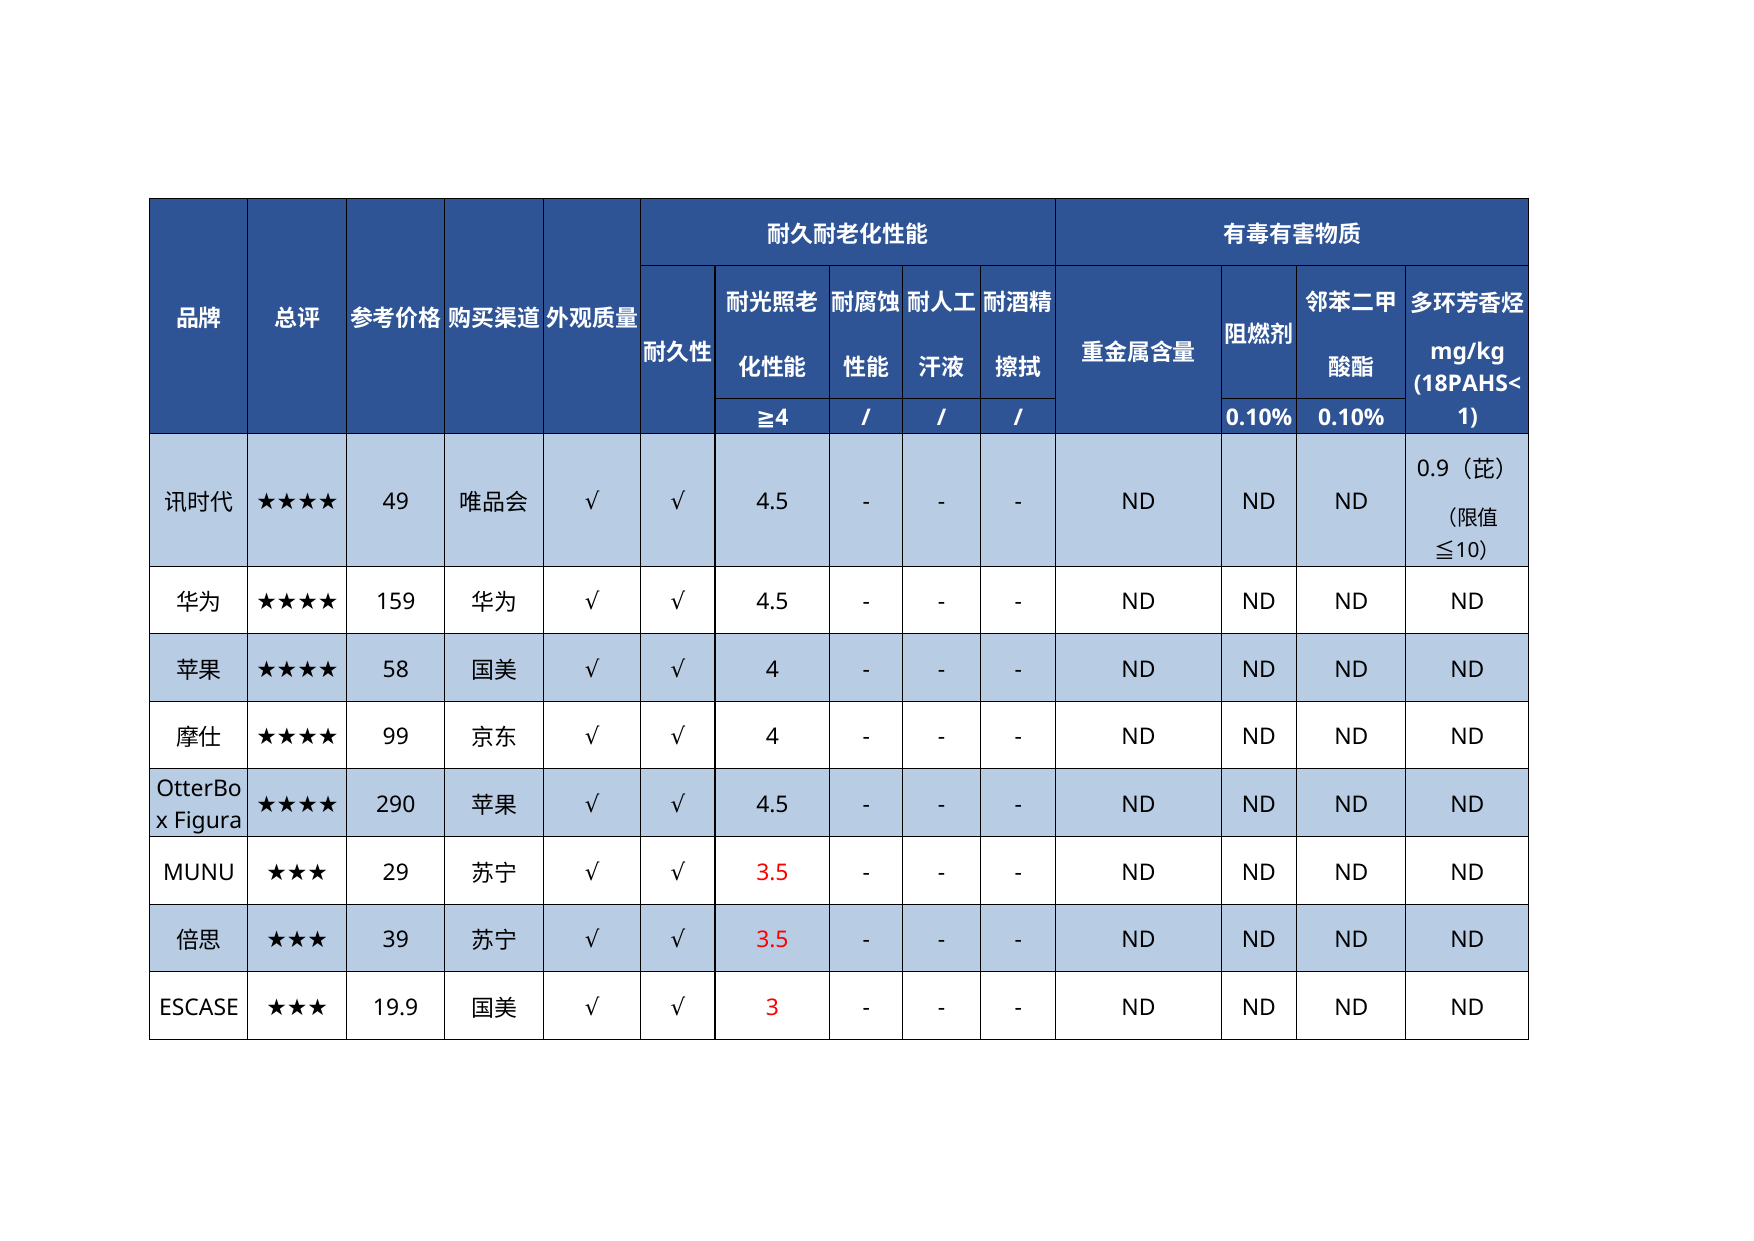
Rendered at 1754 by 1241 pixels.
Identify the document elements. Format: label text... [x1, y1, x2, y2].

table_cell - [903, 567, 980, 633]
table_cell 苹果 [150, 634, 247, 701]
table_cell 耐光照老化性能 [716, 266, 829, 398]
table_cell ND [1297, 567, 1405, 633]
table_cell 29 [347, 837, 444, 903]
table_cell 290 [347, 769, 444, 836]
table_cell 0.10% [1297, 399, 1405, 433]
table_cell ★★★ [248, 905, 346, 971]
table_cell √ [641, 434, 714, 566]
table_cell 99 [347, 702, 444, 768]
table_header 耐久耐老化性能 [641, 199, 1055, 265]
table_cell - [830, 905, 902, 971]
table_cell ND [1222, 972, 1296, 1039]
table_cell 多环芳香烃mg/kg (18PAHS<1) [1406, 266, 1528, 433]
table_cell - [903, 769, 980, 836]
table_cell - [981, 434, 1055, 566]
table_cell √ [544, 634, 640, 701]
table_cell 3.5 [716, 837, 829, 903]
table_cell - [830, 837, 902, 903]
table_cell ND [1222, 634, 1296, 701]
table_cell 4.5 [716, 434, 829, 566]
table_cell 39 [347, 905, 444, 971]
table_cell - [981, 837, 1055, 903]
table_cell ND [1056, 905, 1221, 971]
table_cell √ [544, 769, 640, 836]
table_cell - [981, 567, 1055, 633]
table_cell 3.5 [716, 905, 829, 971]
table_cell ★★★★ [248, 702, 346, 768]
table_header 参考价格 [347, 199, 444, 433]
table_cell 159 [347, 567, 444, 633]
table_cell ★★★ [248, 837, 346, 903]
table_cell - [830, 567, 902, 633]
table_cell / [981, 399, 1055, 433]
table_cell √ [641, 972, 714, 1039]
table_cell - [903, 905, 980, 971]
table_cell 3 [716, 972, 829, 1039]
table_cell √ [544, 972, 640, 1039]
table_cell ND [1406, 567, 1528, 633]
table_cell - [981, 905, 1055, 971]
table_cell ND [1297, 972, 1405, 1039]
table_cell √ [544, 905, 640, 971]
table_cell ND [1056, 702, 1221, 768]
table_cell 耐久性 [641, 266, 714, 433]
table_header 有毒有害物质 [1056, 199, 1528, 265]
table_cell 华为 [150, 567, 247, 633]
table_cell - [981, 769, 1055, 836]
table_cell √ [544, 434, 640, 566]
table_cell - [830, 634, 902, 701]
table_cell ND [1297, 702, 1405, 768]
table_cell - [981, 634, 1055, 701]
table_cell 苏宁 [445, 837, 543, 903]
table_cell 华为 [445, 567, 543, 633]
table_cell - [903, 972, 980, 1039]
table_cell ND [1056, 567, 1221, 633]
table_cell ND [1406, 769, 1528, 836]
table_cell 58 [347, 634, 444, 701]
table_cell ND [1222, 905, 1296, 971]
table_cell √ [544, 837, 640, 903]
table_cell - [903, 702, 980, 768]
table_cell ND [1297, 905, 1405, 971]
table_cell √ [544, 702, 640, 768]
table_cell - [830, 769, 902, 836]
table_cell √ [641, 837, 714, 903]
table_cell ND [1056, 634, 1221, 701]
table_cell ESCASE [150, 972, 247, 1039]
table_cell √ [641, 634, 714, 701]
table_cell 0.10% [1222, 399, 1296, 433]
table_cell 苹果 [445, 769, 543, 836]
table_cell ★★★★ [248, 634, 346, 701]
table_cell / [903, 399, 980, 433]
table_cell - [903, 837, 980, 903]
table_cell 阻燃剂 [1222, 266, 1296, 398]
table_header 外观质量 [544, 199, 640, 433]
table_cell ND [1222, 837, 1296, 903]
table_cell 重金属含量 [1056, 266, 1221, 433]
table_cell 京东 [445, 702, 543, 768]
table_cell ND [1056, 434, 1221, 566]
table_cell 耐腐蚀性能 [830, 266, 902, 398]
table_cell - [981, 972, 1055, 1039]
table_cell √ [544, 567, 640, 633]
table_header 购买渠道 [445, 199, 543, 433]
table_cell 倍思 [150, 905, 247, 971]
table_cell - [830, 434, 902, 566]
table_cell 唯品会 [445, 434, 543, 566]
table_cell 49 [347, 434, 444, 566]
table_cell ND [1056, 837, 1221, 903]
table_cell 0.9（芘） （限值≦10） [1406, 434, 1528, 566]
table_cell 国美 [445, 972, 543, 1039]
table_cell 讯时代 [150, 434, 247, 566]
table_cell ND [1406, 702, 1528, 768]
table_cell ND [1297, 769, 1405, 836]
table_cell ND [1297, 634, 1405, 701]
table_cell - [830, 972, 902, 1039]
table_cell - [903, 634, 980, 701]
table_header 品牌 [150, 199, 247, 433]
table_cell ND [1222, 434, 1296, 566]
table_cell ★★★ [248, 972, 346, 1039]
table_cell ND [1056, 972, 1221, 1039]
table_cell 19.9 [347, 972, 444, 1039]
table_cell √ [641, 769, 714, 836]
table_cell 邻苯二甲酸酯 [1297, 266, 1405, 398]
table_cell 耐酒精擦拭 [981, 266, 1055, 398]
table_cell MUNU [150, 837, 247, 903]
table_cell 4 [716, 634, 829, 701]
table_cell 4.5 [716, 769, 829, 836]
table_cell - [903, 434, 980, 566]
table_cell ND [1222, 567, 1296, 633]
table_cell ★★★★ [248, 434, 346, 566]
table_cell 苏宁 [445, 905, 543, 971]
table_cell - [981, 702, 1055, 768]
table_cell √ [641, 905, 714, 971]
table_cell ★★★★ [248, 567, 346, 633]
table_cell ND [1406, 837, 1528, 903]
table_cell ND [1222, 769, 1296, 836]
table_cell OtterBox Figura [150, 769, 247, 836]
table_cell ND [1406, 972, 1528, 1039]
table_cell √ [641, 702, 714, 768]
table_cell 4.5 [716, 567, 829, 633]
table_cell ND [1406, 905, 1528, 971]
table_cell ND [1297, 837, 1405, 903]
table_cell 4 [716, 702, 829, 768]
table_cell 耐人工汗液 [903, 266, 980, 398]
table_cell - [830, 702, 902, 768]
table_cell ★★★★ [248, 769, 346, 836]
table_cell ND [1056, 769, 1221, 836]
table_cell ND [1406, 634, 1528, 701]
table_cell ND [1222, 702, 1296, 768]
table_cell 国美 [445, 634, 543, 701]
table_cell 摩仕 [150, 702, 247, 768]
table_cell ≧4 [716, 399, 829, 433]
table_cell √ [641, 567, 714, 633]
table_cell / [830, 399, 902, 433]
table_header 总评 [248, 199, 346, 433]
table_cell ND [1297, 434, 1405, 566]
